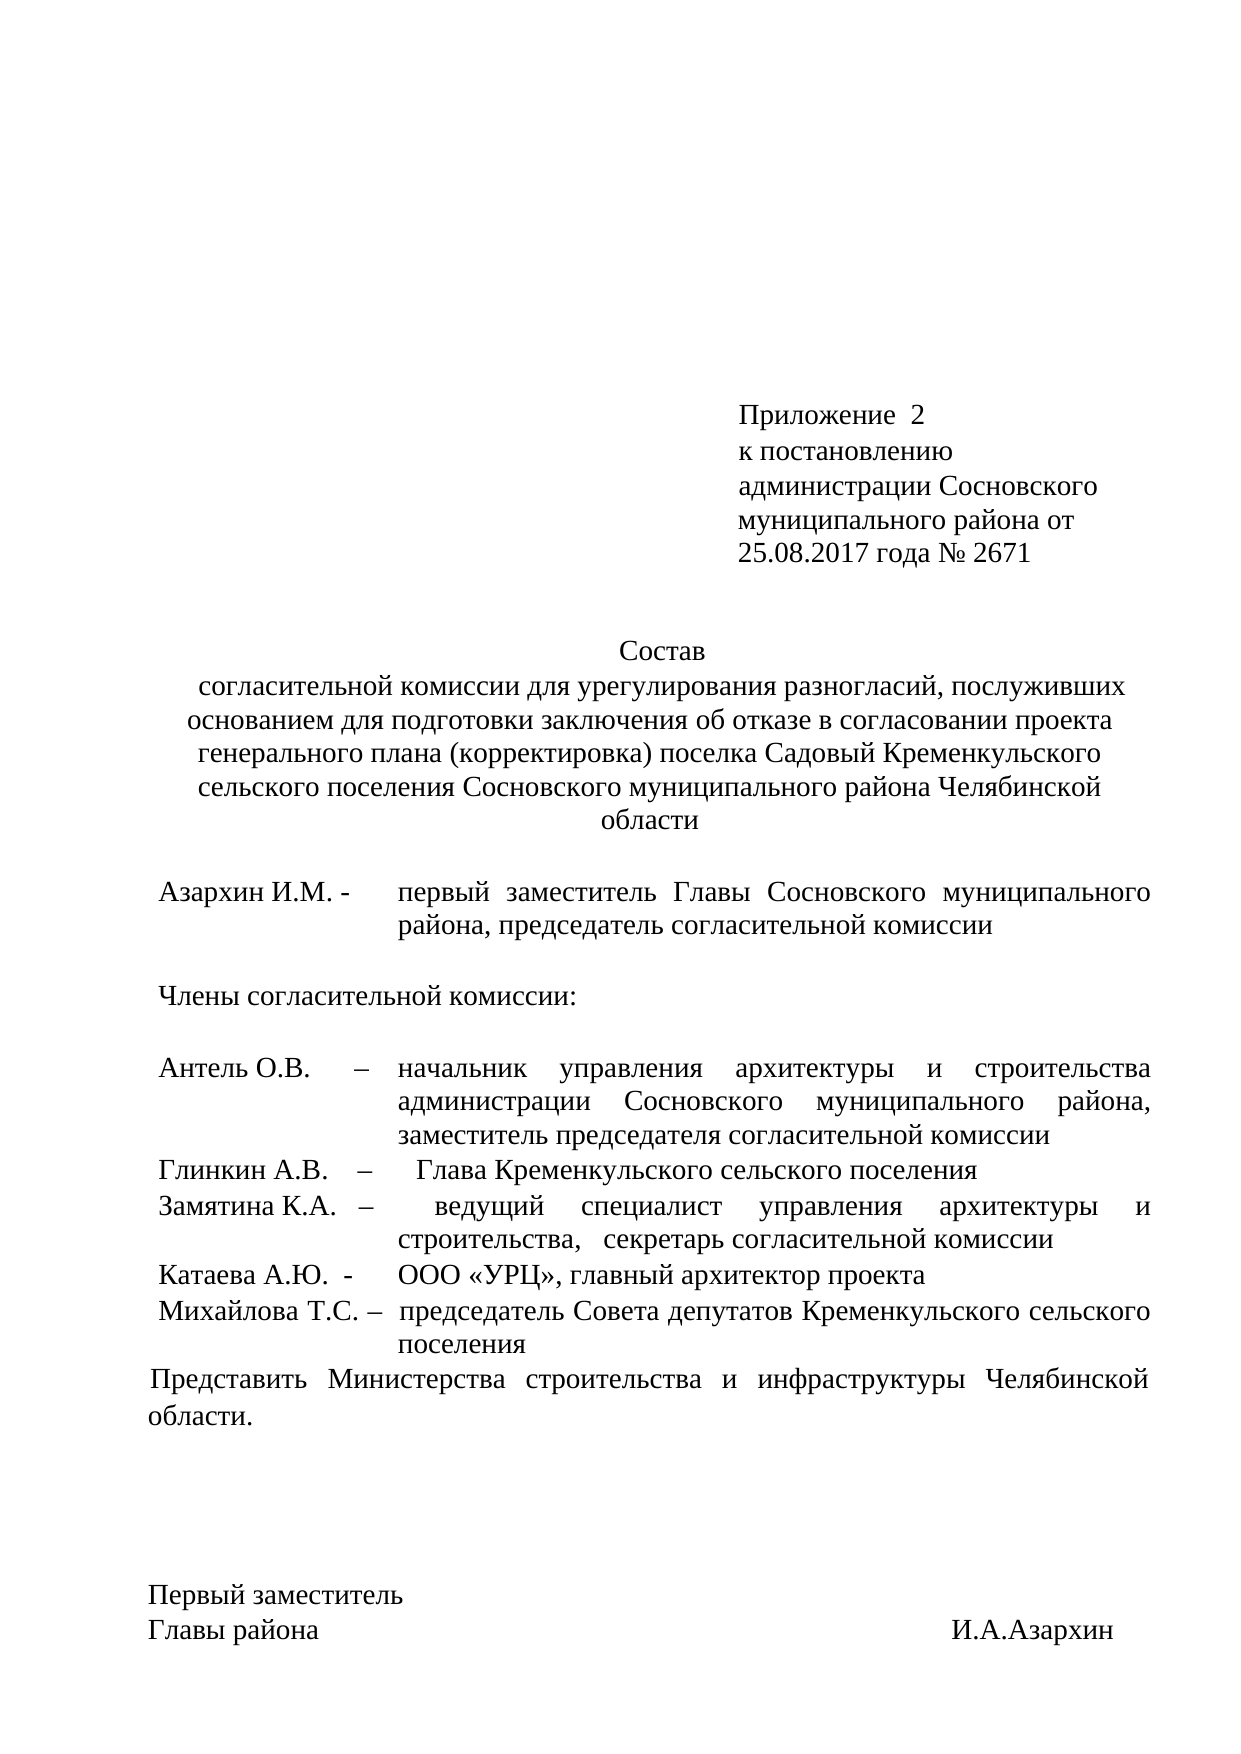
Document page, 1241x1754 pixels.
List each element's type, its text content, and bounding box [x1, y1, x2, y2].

text Михайлова Т.С. – председатель Совета депутатов Кременкульского сельского поселения [158, 1293, 1152, 1360]
text Глинкин А.В. – Глава Кременкульского сельского поселения [158, 1152, 1152, 1186]
text Приложение 2 [738, 397, 1152, 431]
text Состав [148, 633, 1152, 666]
text Замятина К.А. – ведущий специалист управления архитектуры и строительства, секретарь согласительной комиссии [158, 1188, 1152, 1255]
text администрации Сосновского муниципального района от 25.08.2017 года № 2671 [738, 468, 1152, 569]
text Главы района И.А.Азархин [148, 1612, 1152, 1646]
text согласительной комиссии для урегулирования разногласий, послуживших основанием для подготовки заключения об отказе в согласовании проекта генерального плана (корректировка) поселка Садовый Кременкульского сельского поселения Сосновского муниципального района Челябинской области [148, 668, 1152, 836]
text Антель О.В. – начальник управления архитектуры и строительства администрации Сосновского муниципального района, заместитель председателя согласительной комиссии [158, 1050, 1152, 1150]
text Азархин И.М. - первый заместитель Главы Сосновского муниципального района, председатель согласительной комиссии [158, 874, 1152, 941]
text Первый заместитель [148, 1577, 1152, 1610]
text к постановлению [738, 433, 1152, 466]
text Катаева А.Ю. - ООО «УРЦ», главный архитектор проекта [158, 1257, 1152, 1291]
text Представить Министерства строительства и инфраструктуры Челябинской области. [148, 1360, 1149, 1432]
text Члены согласительной комиссии: [158, 978, 1152, 1012]
